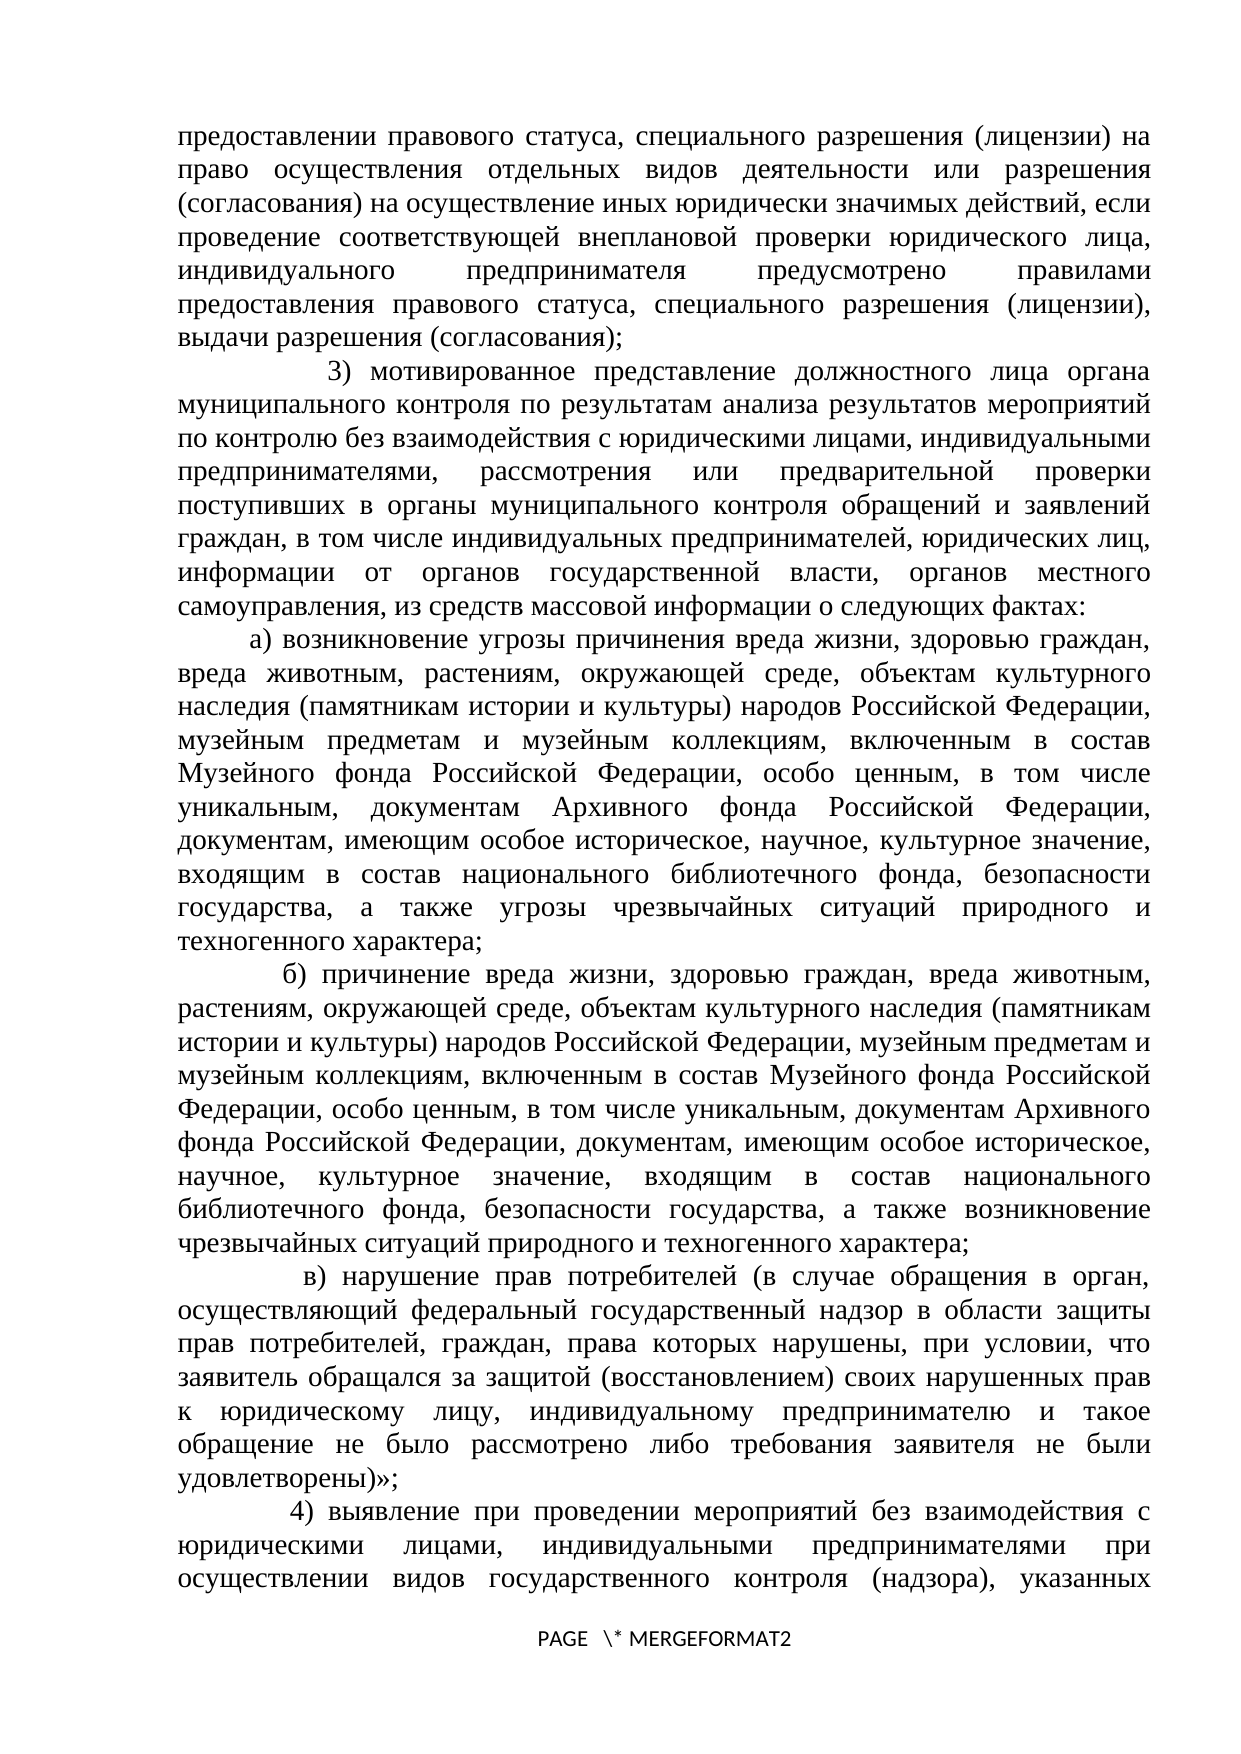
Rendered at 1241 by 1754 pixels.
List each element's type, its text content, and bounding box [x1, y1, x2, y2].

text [177, 1493, 1152, 1594]
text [177, 118, 1152, 353]
text в) нарушение прав потребителей (в случае обращения в орган, осуществляющий федеральный государственный надзор в области защиты прав потребителей, граждан, права которых нарушены, при условии, что заявитель обращался за защитой (восстановлением) своих нарушенных прав к юридическому лицу, индивидуальному предпринимателю и такое обращение не было рассмотрено либо требования заявителя не были удовлетворены)»; [177, 1258, 1152, 1493]
text а) возникновение угрозы причинения вреда жизни, здоровью граждан, вреда животным, растениям, окружающей среде, объектам культурного наследия (памятникам истории и культуры) народов Российской Федерации, музейным предметам и музейным коллекциям, включенным в состав Музейного фонда Российской Федерации, особо ценным, в том числе уникальным, документам Архивного фонда Российской Федерации, документам, имеющим особое историческое, научное, культурное значение, входящим в состав национального библиотечного фонда, безопасности государства, а также угрозы чрезвычайных ситуаций природного и техногенного характера; [177, 621, 1152, 957]
text 3) мотивированное представление должностного лица органа муниципального контроля по результатам анализа результатов мероприятий по контролю без взаимодействия с юридическими лицами, индивидуальными предпринимателями, рассмотрения или предварительной проверки поступивших в органы муниципального контроля обращений и заявлений граждан, в том числе индивидуальных предпринимателей, юридических лиц, информации от органов государственной власти, органов местного самоуправления, из средств массовой информации о следующих фактах: [177, 353, 1152, 621]
text б) причинение вреда жизни, здоровью граждан, вреда животным, растениям, окружающей среде, объектам культурного наследия (памятникам истории и культуры) народов Российской Федерации, музейным предметам и музейным коллекциям, включенным в состав Музейного фонда Российской Федерации, особо ценным, в том числе уникальным, документам Архивного фонда Российской Федерации, документам, имеющим особое историческое, научное, культурное значение, входящим в состав национального библиотечного фонда, безопасности государства, а также возникновение чрезвычайных ситуаций природного и техногенного характера; [177, 957, 1152, 1258]
